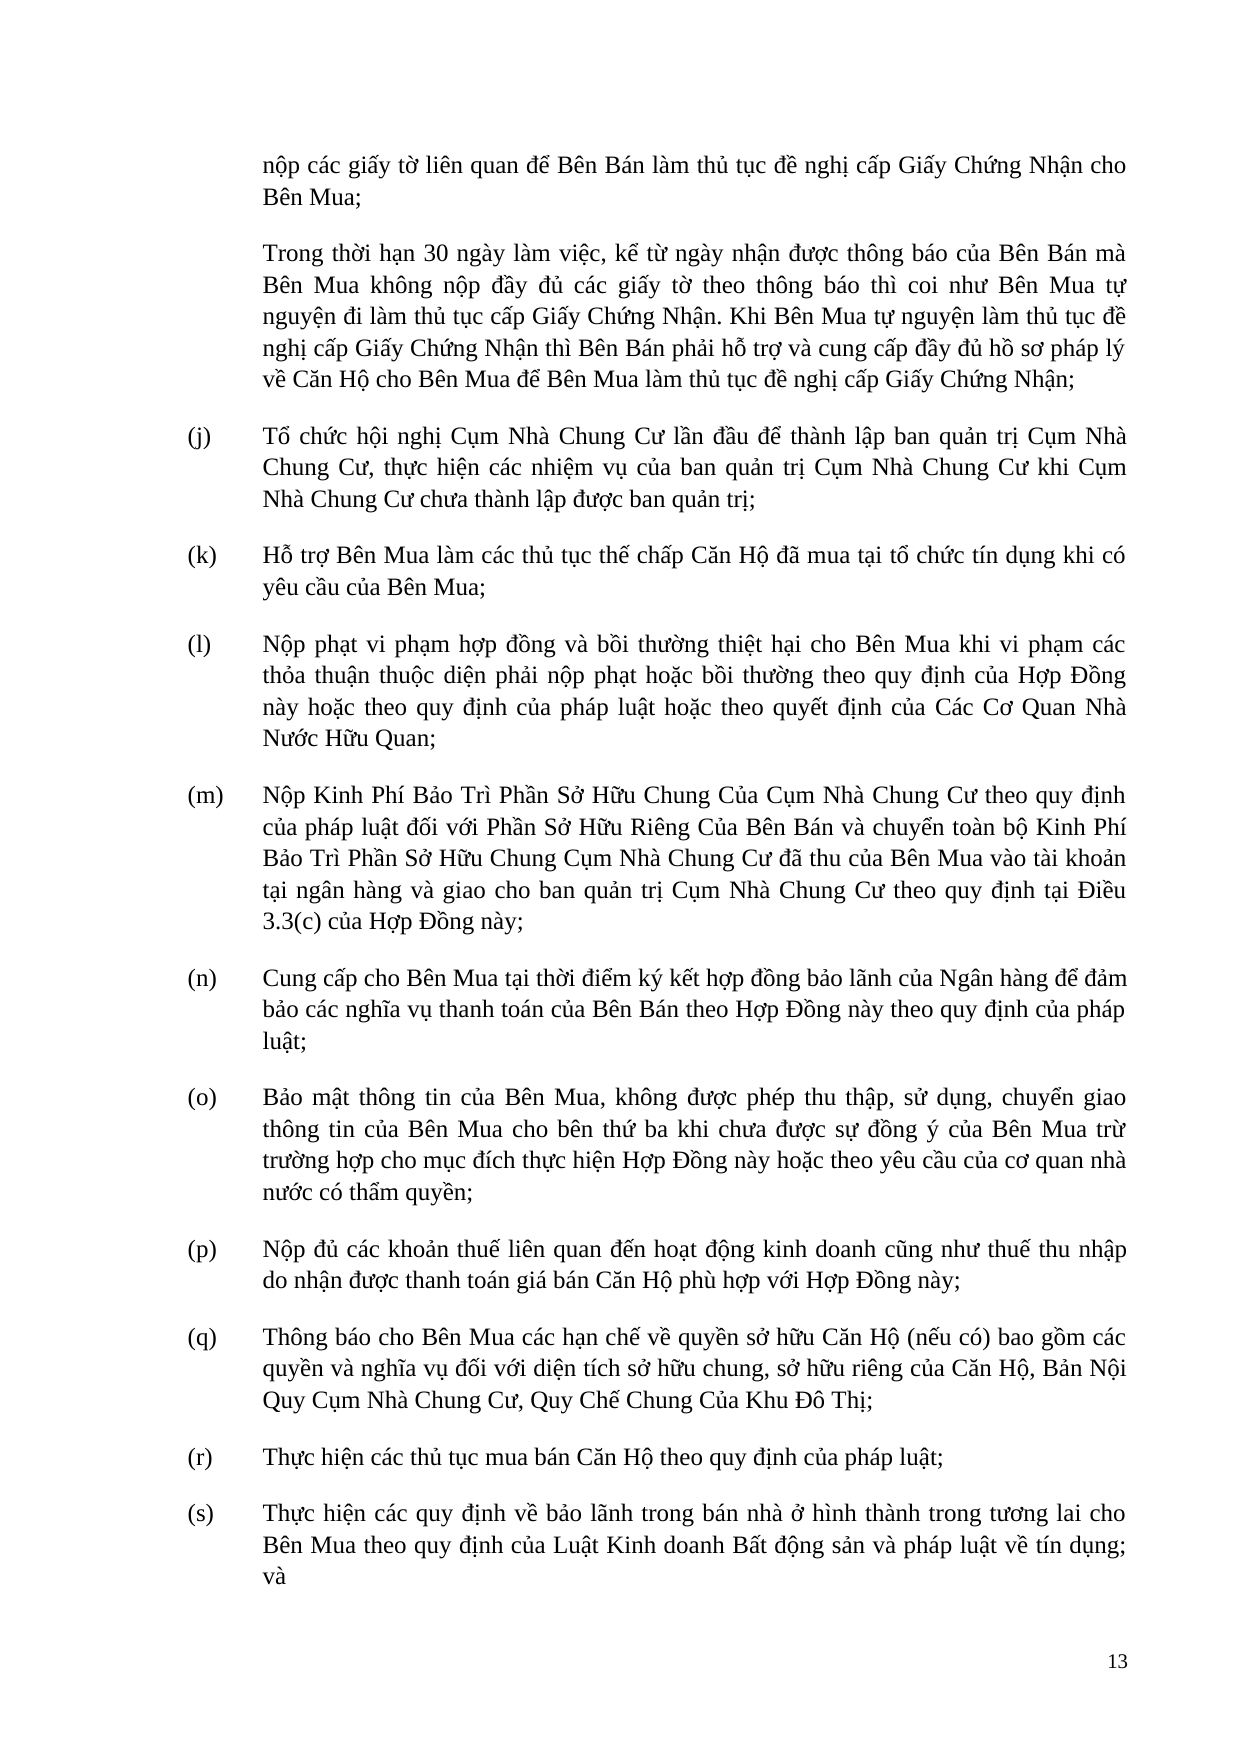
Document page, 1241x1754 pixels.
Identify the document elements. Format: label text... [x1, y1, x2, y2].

text Trong thời hạn 30 ngày làm việc, kể từ ngày nhận được thông báo của Bên Bán mà Bên Mua không nộp đầy đủ các giấy tờ theo thông báo thì coi như Bên Mua tự nguyện đi làm thủ tục cấp Giấy Chứng Nhận. Khi Bên Mua tự nguyện làm thủ tục đề nghị cấp Giấy Chứng Nhận thì Bên Bán phải hỗ trợ và cung cấp đầy đủ hồ sơ pháp lý về Căn Hộ cho Bên Mua để Bên Mua làm thủ tục đề nghị cấp Giấy Chứng Nhận; [262, 238, 1128, 393]
subtitle Nộp phạt vi phạm hợp đồng và bồi thường thiệt hại cho Bên Mua khi vi phạm các thỏa thuận thuộc diện phải nộp phạt hoặc bồi thường theo quy định của Hợp Đồng này hoặc theo quy định của pháp luật hoặc theo quyết định của Các Cơ Quan Nhà Nước Hữu Quan; [187, 629, 1128, 752]
subtitle Thông báo cho Bên Mua các hạn chế về quyền sở hữu Căn Hộ (nếu có) bao gồm các quyền và nghĩa vụ đối với diện tích sở hữu chung, sở hữu riêng của Căn Hộ, Bản Nội Quy Cụm Nhà Chung Cư, Quy Chế Chung Của Khu Đô Thị; [187, 1322, 1128, 1414]
subtitle Nộp Kinh Phí Bảo Trì Phần Sở Hữu Chung Của Cụm Nhà Chung Cư theo quy định của pháp luật đối với Phần Sở Hữu Riêng Của Bên Bán và chuyển toàn bộ Kinh Phí Bảo Trì Phần Sở Hữu Chung Cụm Nhà Chung Cư đã thu của Bên Mua vào tài khoản tại ngân hàng và giao cho ban quản trị Cụm Nhà Chung Cư theo quy định tại Điều 3.3(c) của Hợp Đồng này; [187, 780, 1128, 935]
subtitle Nộp đủ các khoản thuế liên quan đến hoạt động kinh doanh cũng như thuế thu nhập do nhận được thanh toán giá bán Căn Hộ phù hợp với Hợp Đồng này; [187, 1234, 1128, 1294]
subtitle Cung cấp cho Bên Mua tại thời điểm ký kết hợp đồng bảo lãnh của Ngân hàng để đảm bảo các nghĩa vụ thanh toán của Bên Bán theo Hợp Đồng này theo quy định của pháp luật; [187, 963, 1128, 1055]
subtitle Tổ chức hội nghị Cụm Nhà Chung Cư lần đầu để thành lập ban quản trị Cụm Nhà Chung Cư, thực hiện các nhiệm vụ của ban quản trị Cụm Nhà Chung Cư khi Cụm Nhà Chung Cư chưa thành lập được ban quản trị; [187, 421, 1128, 513]
subtitle Thực hiện các quy định về bảo lãnh trong bán nhà ở hình thành trong tương lai cho Bên Mua theo quy định của Luật Kinh doanh Bất động sản và pháp luật về tín dụng; và [187, 1498, 1128, 1590]
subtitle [187, 150, 1128, 210]
subtitle Thực hiện các thủ tục mua bán Căn Hộ theo quy định của pháp luật; [187, 1442, 1128, 1470]
subtitle Hỗ trợ Bên Mua làm các thủ tục thế chấp Căn Hộ đã mua tại tổ chức tín dụng khi có yêu cầu của Bên Mua; [187, 541, 1128, 601]
subtitle Bảo mật thông tin của Bên Mua, không được phép thu thập, sử dụng, chuyển giao thông tin của Bên Mua cho bên thứ ba khi chưa được sự đồng ý của Bên Mua trừ trường hợp cho mục đích thực hiện Hợp Đồng này hoặc theo yêu cầu của cơ quan nhà nước có thẩm quyền; [187, 1082, 1128, 1206]
